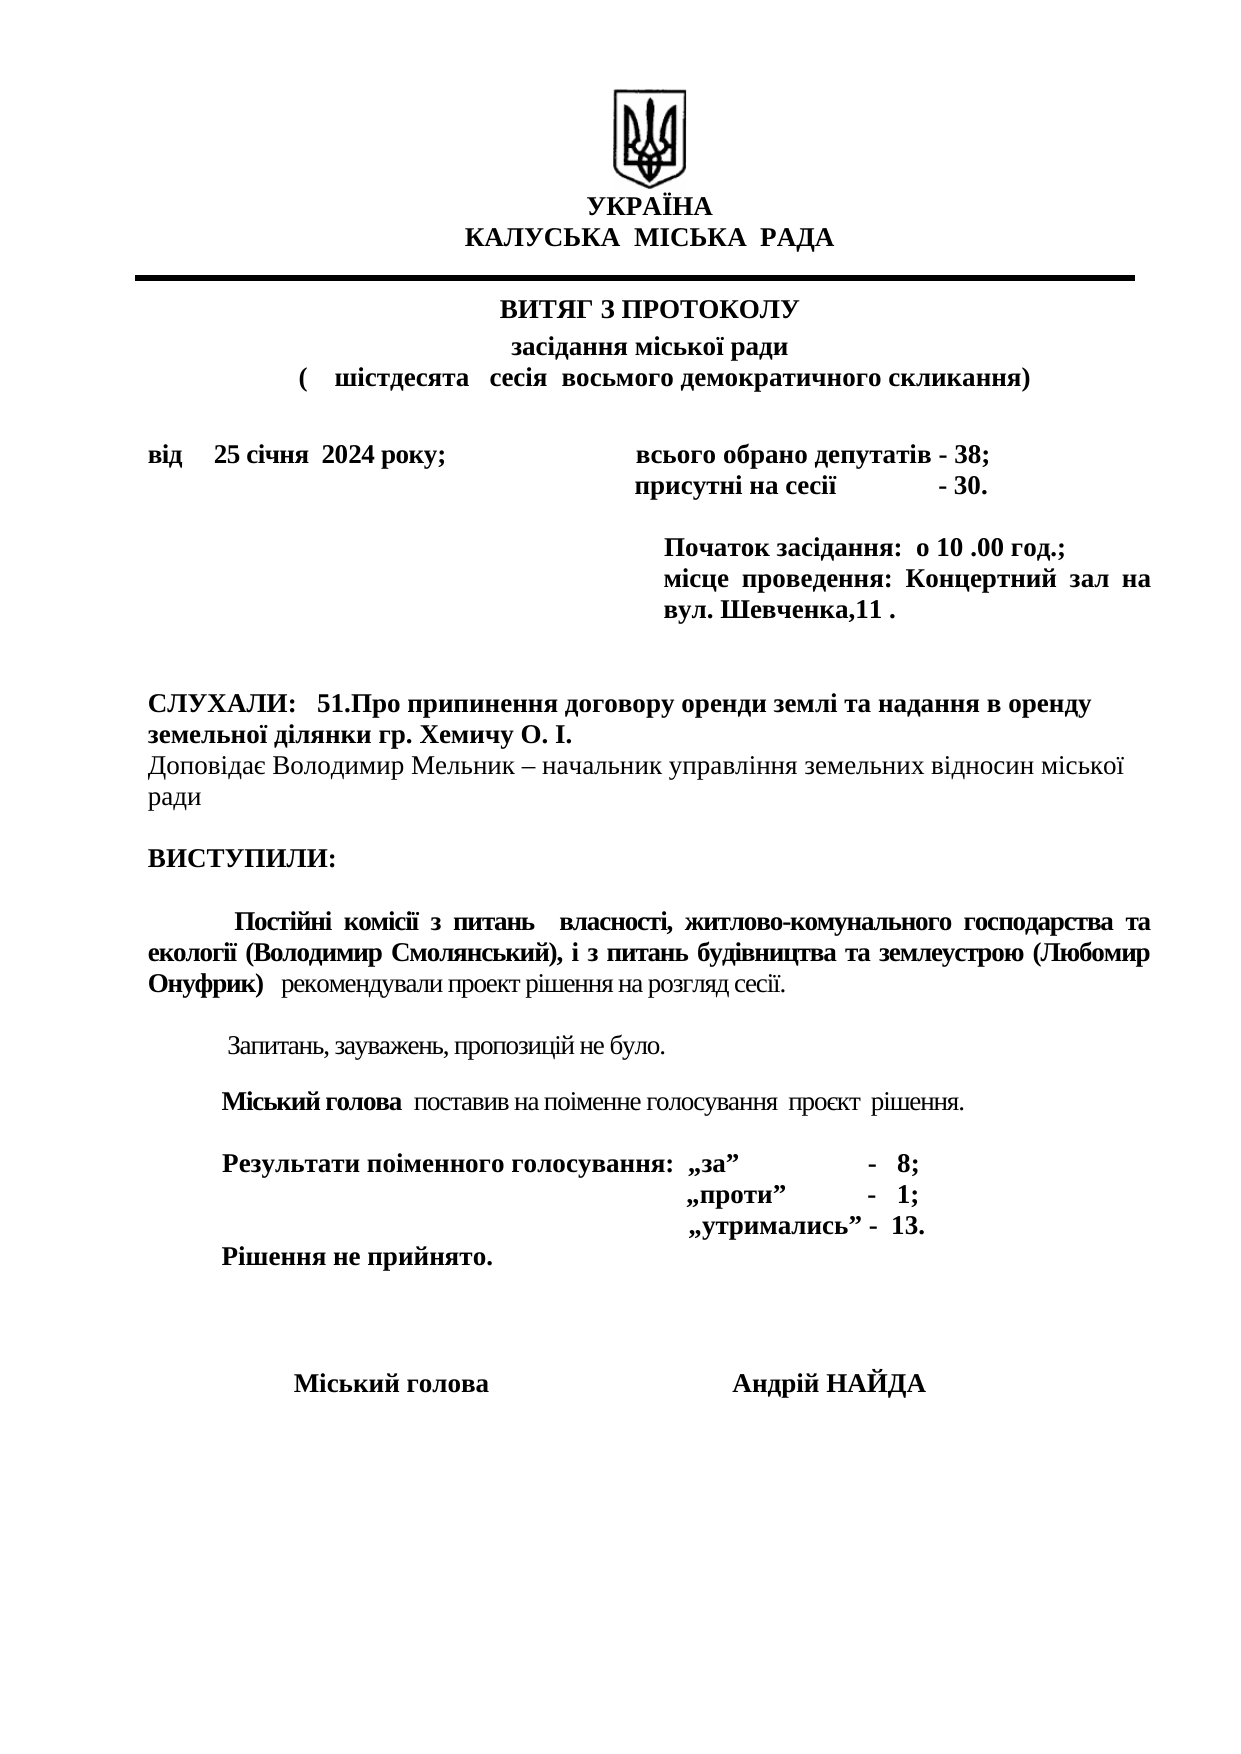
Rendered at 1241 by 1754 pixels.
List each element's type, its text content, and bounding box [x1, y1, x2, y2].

text Початок засідання: о 10 .00 год.; [150, 531, 1152, 562]
text Міський голова Андрій НАЙДА [148, 1367, 1152, 1398]
text Доповідає Володимир Мельник – начальник управління земельних відносин міської ради [148, 749, 1152, 811]
text Рішення не прийнято. [148, 1240, 1152, 1272]
text від 25 січня 2024 року; всього обрано депутатів - 38; присутні на сесії - 30. [148, 438, 1152, 500]
text КАЛУСЬКА МІСЬКА РАДА [148, 221, 1152, 252]
text УКРАЇНА [148, 190, 1152, 221]
text місце проведення: Концертний зал на вул. Шевченка,11 . [663, 562, 1152, 624]
text засідання міської ради [148, 330, 1152, 361]
text Результати поіменного голосування: „за” - 8; [148, 1147, 1152, 1178]
text Міський голова поставив на поіменне голосування проєкт рішення. [148, 1085, 1152, 1116]
text Запитань, зауважень, пропозицій не було. [148, 1029, 1152, 1061]
text ВИСТУПИЛИ: [148, 843, 1152, 874]
text СЛУХАЛИ: 51.Про припинення договору оренди землі та надання в оренду земельної ділянки гр. Хемичу О. І. [148, 687, 1152, 749]
text „утримались” - 13. [148, 1209, 1152, 1240]
text ( шістдесята сесія восьмого демократичного скликання) [150, 361, 1152, 393]
text „проти” - 1; [159, 1178, 1152, 1209]
text Постійні комісії з питань власності, житлово-комунального господарства та екології (Володимир Смолянський), і з питань будівництва та землеустрою (Любомир Онуфрик) рекомендували проект рішення на розгляд сесії. [148, 905, 1152, 998]
subtitle ВИТЯГ З ПРОТОКОЛУ [148, 293, 1152, 324]
